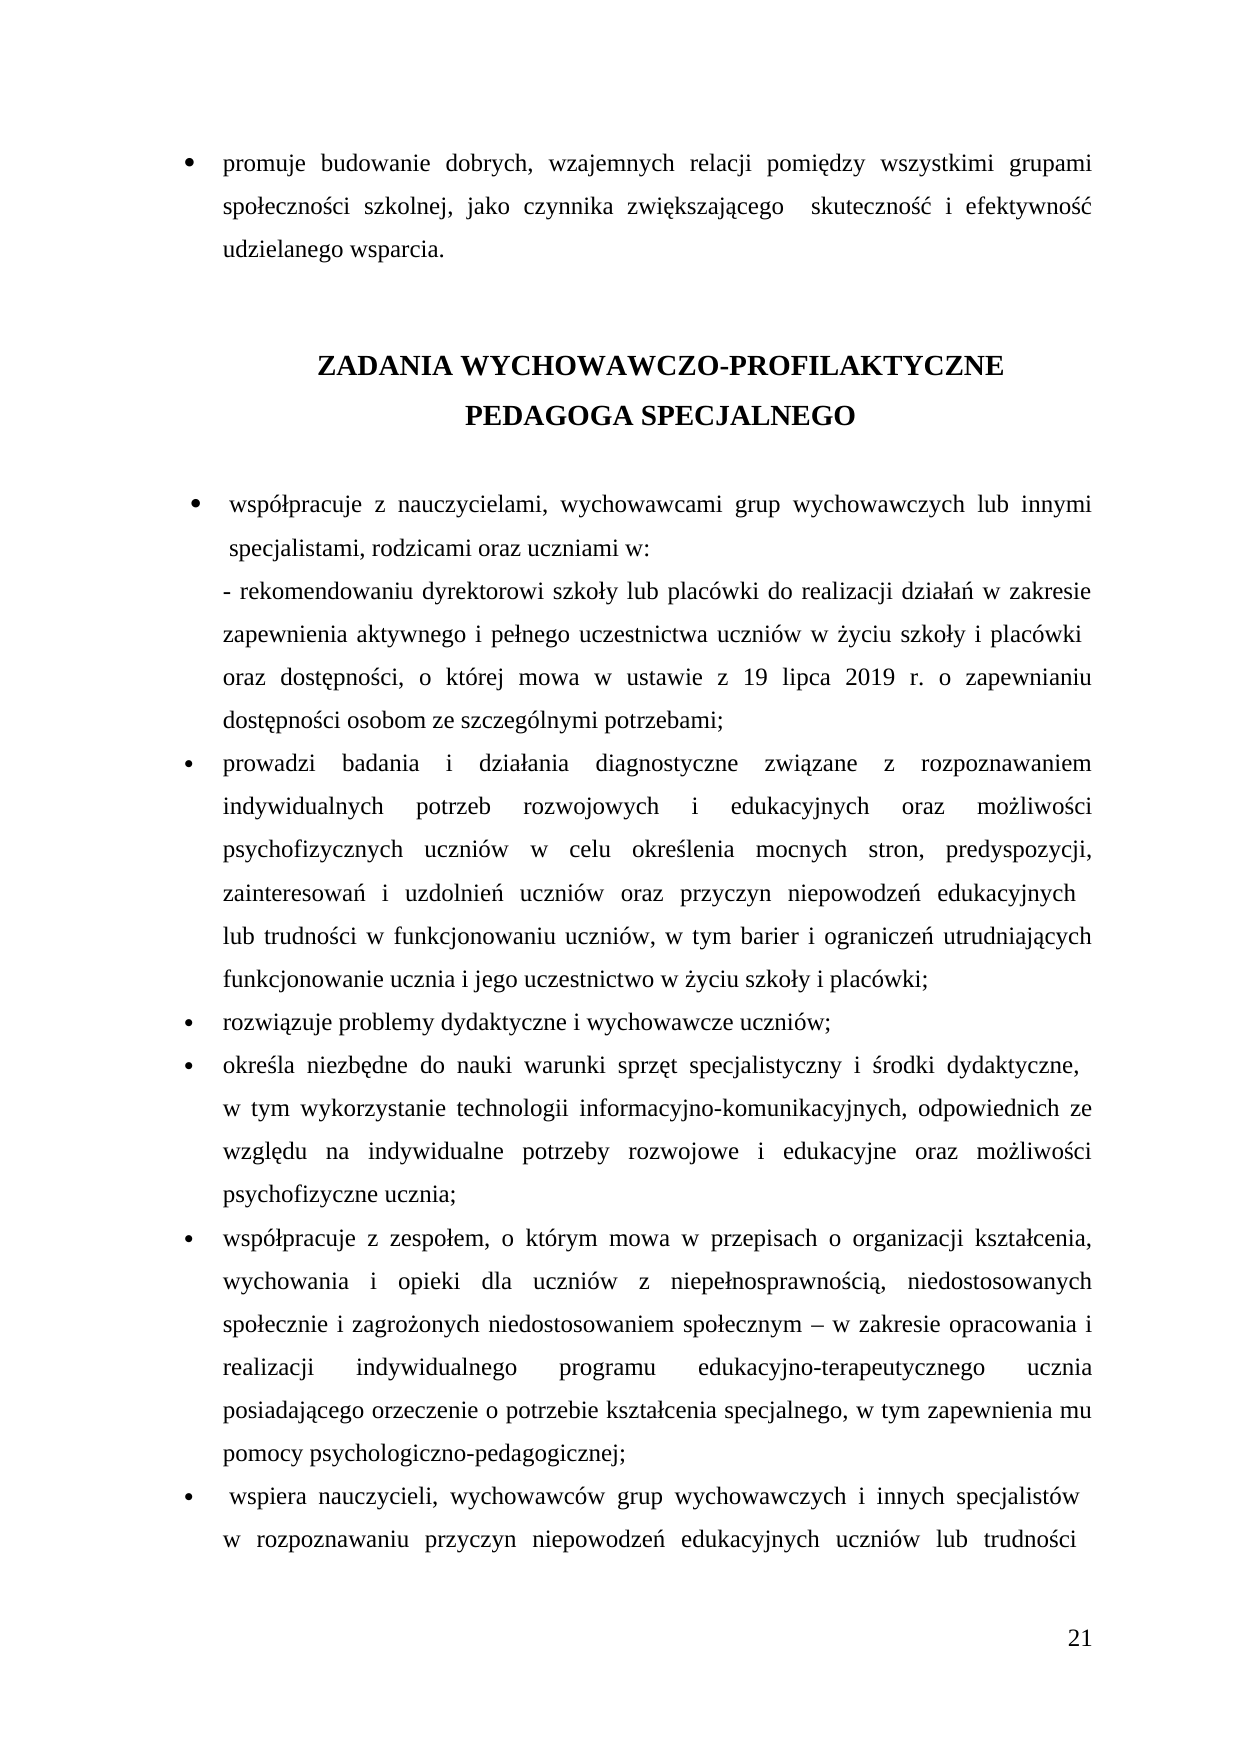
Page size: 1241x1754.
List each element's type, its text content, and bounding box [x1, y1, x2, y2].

list promuje budowanie dobrych, wzajemnych relacji pomiędzy wszystkimi grupami społeczności szkolnej, jako czynnika zwiększającego skuteczność i efektywność udzielanego wsparcia. [185, 148, 1093, 263]
list określa niezbędne do nauki warunki sprzęt specjalistyczny i środki dydaktyczne, w tym wykorzystanie technologii informacyjno-komunikacyjnych, odpowiednich ze względu na indywidualne potrzeby rozwojowe i edukacyjne oraz możliwości psychofizyczne ucznia; [185, 1050, 1093, 1208]
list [185, 1481, 1093, 1553]
list współpracuje z nauczycielami, wychowawcami grup wychowawczych lub innymi specjalistami, rodzicami oraz uczniami w: [191, 489, 1093, 561]
list PEDAGOGA SPECJALNEGO [229, 398, 1093, 475]
list współpracuje z zespołem, o którym mowa w przepisach o organizacji kształcenia, wychowania i opieki dla uczniów z niepełnosprawnością, niedostosowanych społecznie i zagrożonych niedostosowaniem społecznym – w zakresie opracowania i realizacji indywidualnego programu edukacyjno-terapeutycznego ucznia posiadającego orzeczenie o potrzebie kształcenia specjalnego, w tym zapewnienia mu pomocy psychologiczno-pedagogicznej; [185, 1223, 1093, 1467]
list ZADANIA WYCHOWAWCZO-PROFILAKTYCZNE [229, 348, 1093, 382]
list rozwiązuje problemy dydaktyczne i wychowawcze uczniów; [185, 1007, 1093, 1036]
list prowadzi badania i działania diagnostyczne związane z rozpoznawaniem indywidualnych potrzeb rozwojowych i edukacyjnych oraz możliwości psychofizycznych uczniów w celu określenia mocnych stron, predyspozycji, zainteresowań i uzdolnień uczniów oraz przyczyn niepowodzeń edukacyjnych lub trudności w funkcjonowaniu uczniów, w tym barier i ograniczeń utrudniających funkcjonowanie ucznia i jego uczestnictwo w życiu szkoły i placówki; [185, 748, 1093, 993]
text - rekomendowaniu dyrektorowi szkoły lub placówki do realizacji działań w zakresie zapewnienia aktywnego i pełnego uczestnictwa uczniów w życiu szkoły i placówki oraz dostępności, o której mowa w ustawie z 19 lipca 2019 r. o zapewnianiu dostępności osobom ze szczególnymi potrzebami; [223, 576, 1093, 734]
